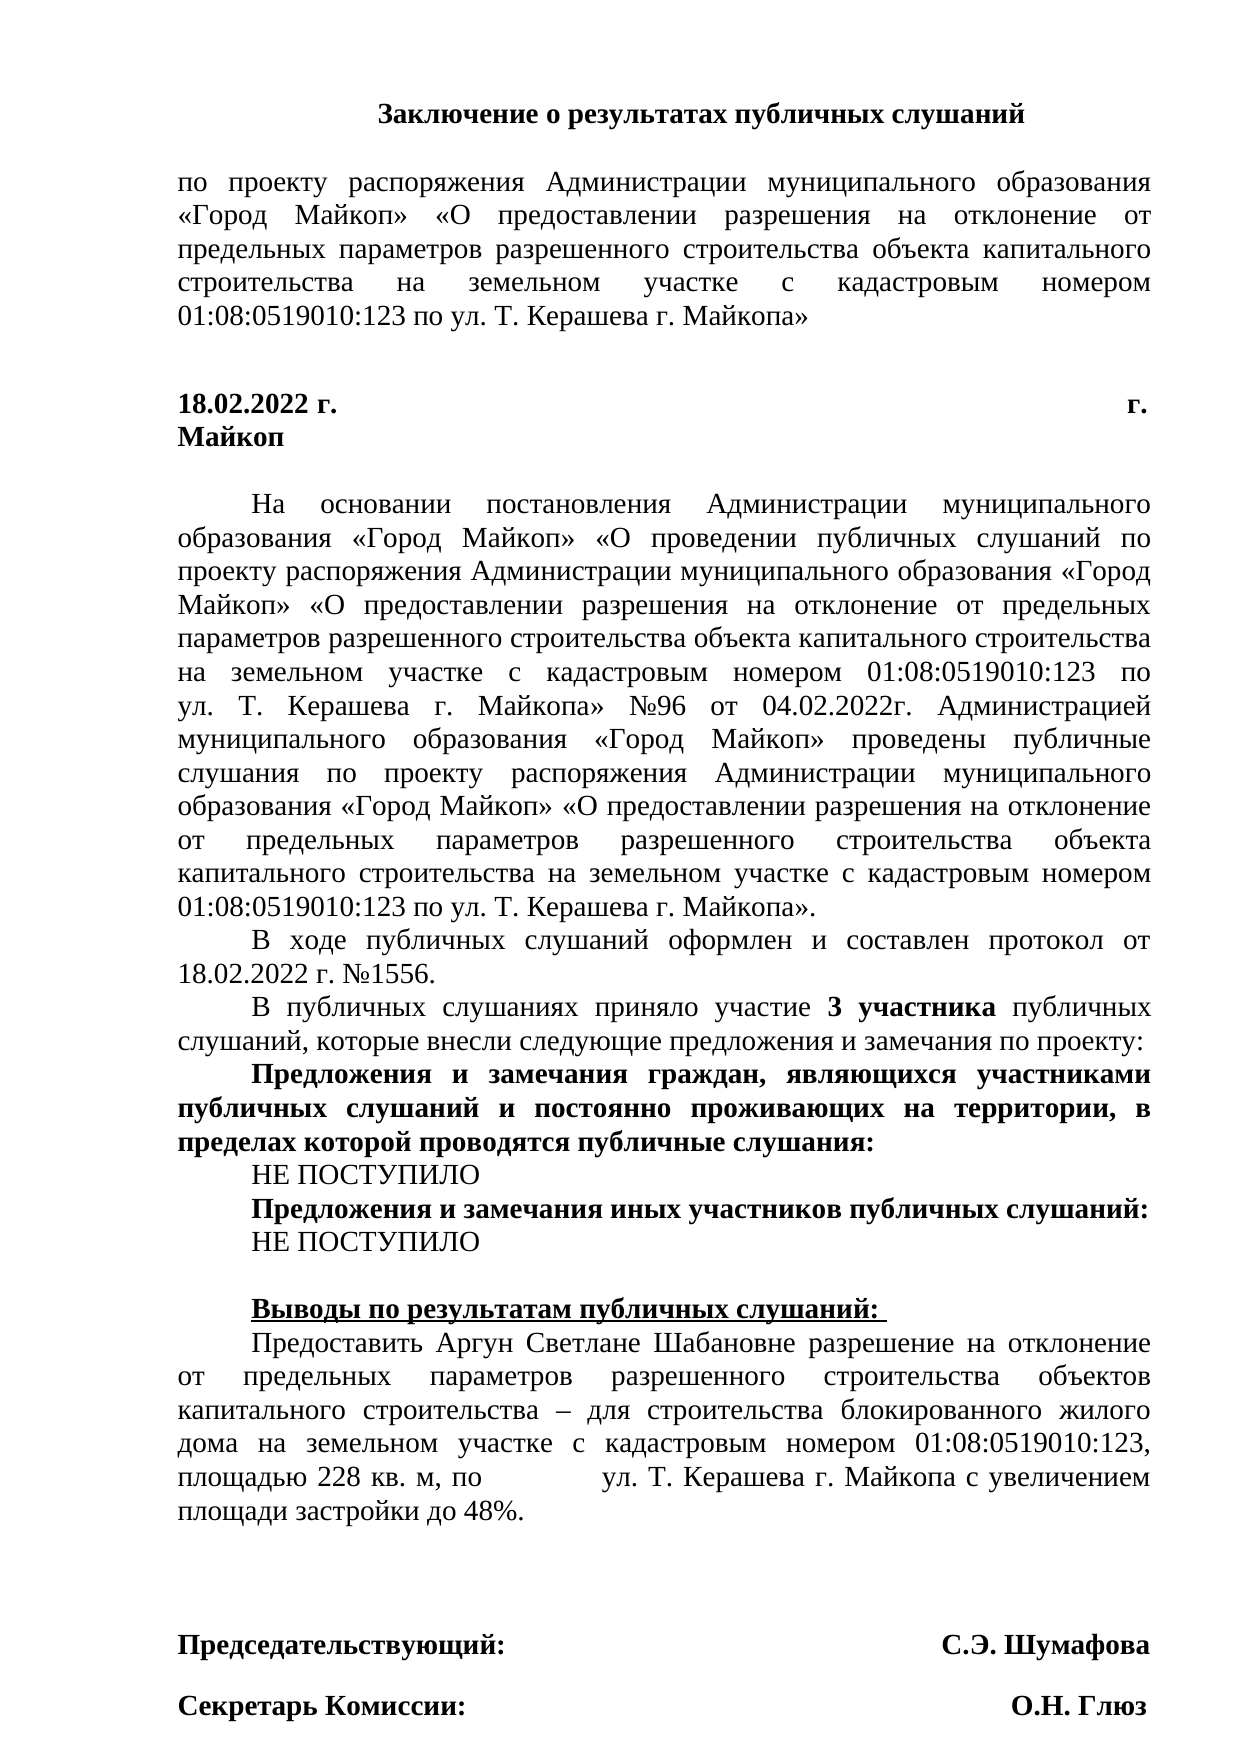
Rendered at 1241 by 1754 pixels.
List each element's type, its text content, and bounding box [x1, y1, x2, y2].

text по проекту распоряжения Администрации муниципального образования «Город Майкоп» «О предоставлении разрешения на отклонение от предельных параметров разрешенного строительства объекта капитального строительства на земельном участке с кадастровым номером 01:08:0519010:123 по ул. Т. Керашева г. Майкопа» [177, 164, 1152, 331]
text В ходе публичных слушаний оформлен и составлен протокол от 18.02.2022 г. №1556. [177, 922, 1152, 989]
text Предложения и замечания граждан, являющихся участниками публичных слушаний и постоянно проживающих на территории, в пределах которой проводятся публичные слушания: [177, 1057, 1152, 1157]
text Предоставить Аргун Светлане Шабановне разрешение на отклонение от предельных параметров разрешенного строительства объектов капитального строительства – для строительства блокированного жилого дома на земельном участке с кадастровым номером 01:08:0519010:123, площадью 228 кв. м, по ул. Т. Керашева г. Майкопа с увеличением площади застройки до 48%. [177, 1325, 1152, 1526]
text Выводы по результатам публичных слушаний: [177, 1291, 1152, 1325]
text НЕ ПОСТУПИЛО [177, 1157, 1152, 1191]
text В публичных слушаниях приняло участие 3 участника публичных слушаний, которые внесли следующие предложения и замечания по проекту: [177, 989, 1152, 1057]
text НЕ ПОСТУПИЛО [177, 1224, 1152, 1258]
text 18.02.2022 г. г. Майкоп [177, 386, 1152, 453]
text Заключение о результатах публичных слушаний [177, 97, 1152, 130]
text На основании постановления Администрации муниципального образования «Город Майкоп» «О проведении публичных слушаний по проекту распоряжения Администрации муниципального образования «Город Майкоп» «О предоставлении разрешения на отклонение от предельных параметров разрешенного строительства объекта капитального строительства на земельном участке с кадастровым номером 01:08:0519010:123 по ул. Т. Керашева г. Майкопа» №96 от 04.02.2022г. Администрацией муниципального образования «Город Майкоп» проведены публичные слушания по проекту распоряжения Администрации муниципального образования «Город Майкоп» «О предоставлении разрешения на отклонение от предельных параметров разрешенного строительства объекта капитального строительства на земельном участке с кадастровым номером 01:08:0519010:123 по ул. Т. Керашева г. Майкопа». [177, 486, 1152, 922]
text Предложения и замечания иных участников публичных слушаний: [177, 1191, 1152, 1224]
text Секретарь Комиссии: О.Н. Глюз [177, 1688, 1152, 1722]
text Председательствующий: С.Э. Шумафова [177, 1627, 1152, 1660]
